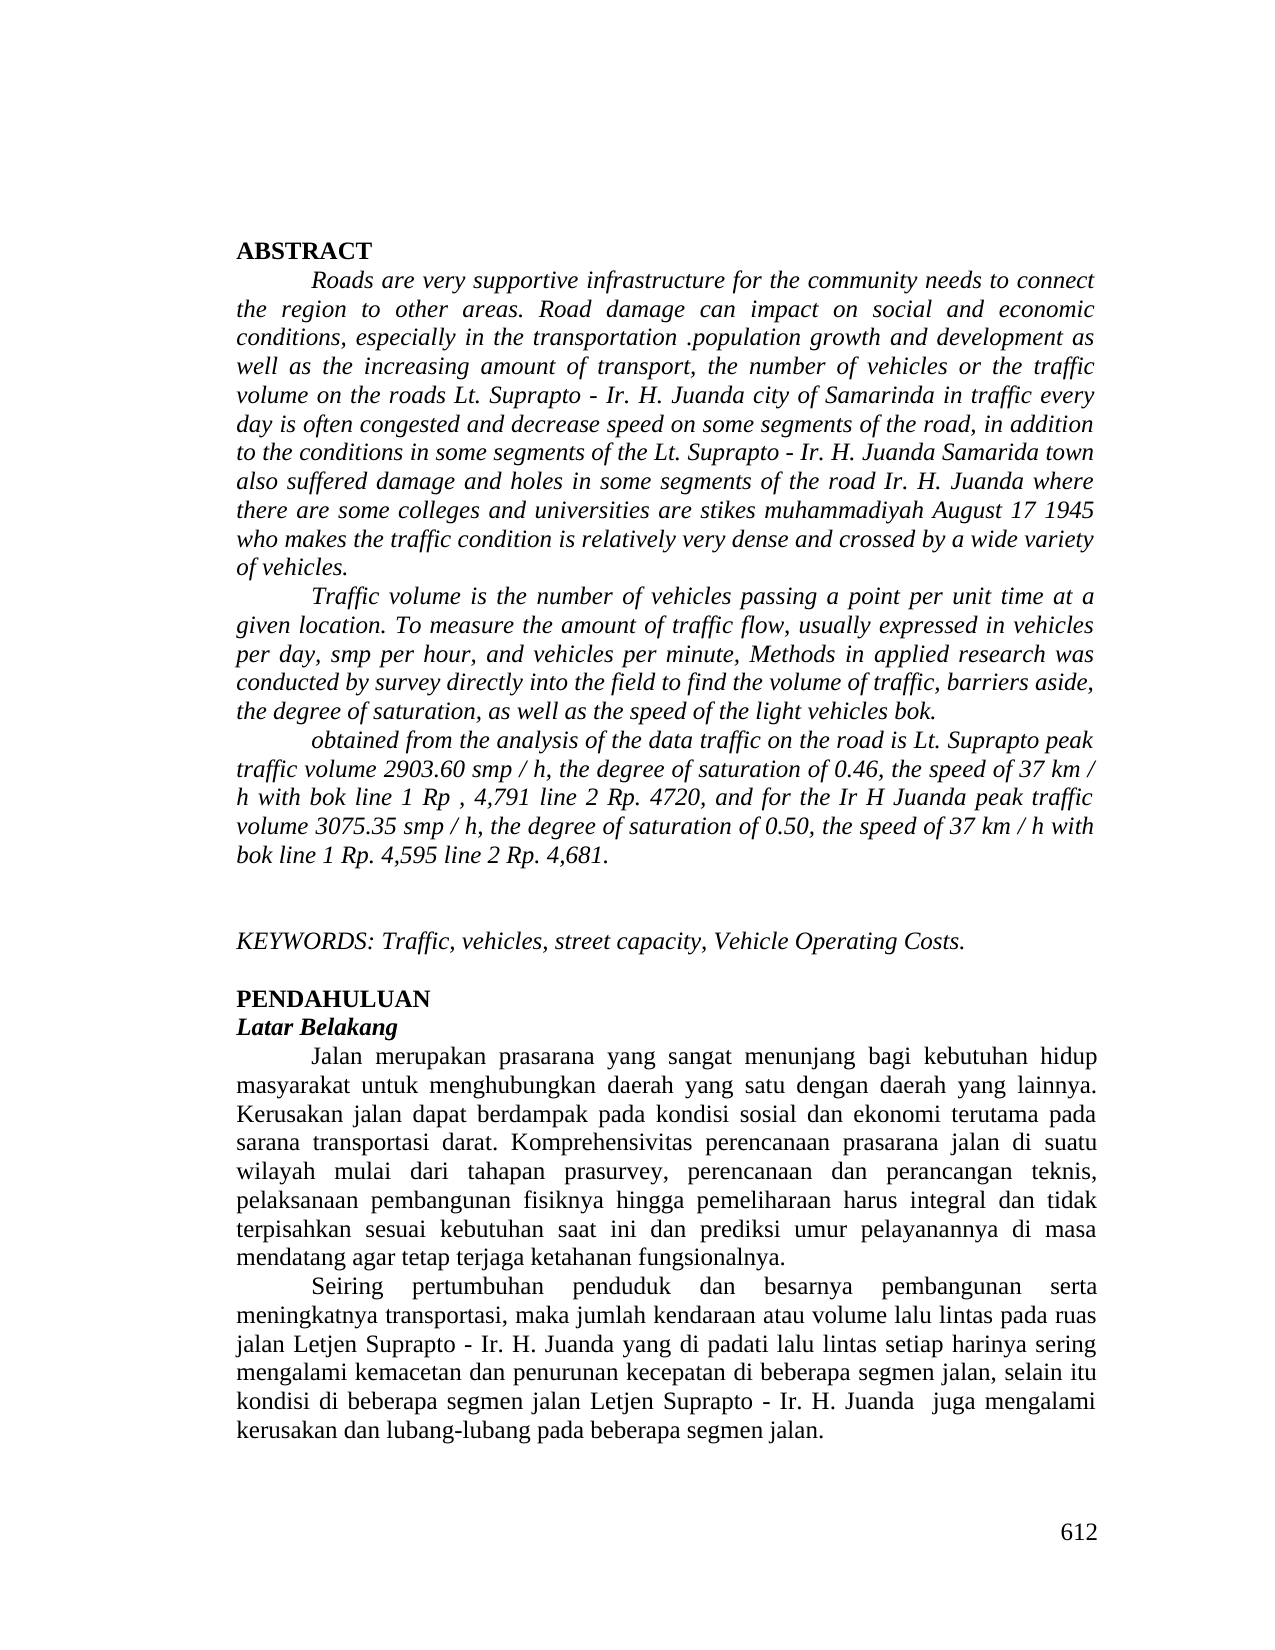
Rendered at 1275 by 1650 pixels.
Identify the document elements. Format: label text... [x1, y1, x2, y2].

text ABSTRACT [236, 236, 1098, 265]
text Traffic volume is the number of vehicles passing a point per unit time at a given location. To measure the amount of traffic flow, usually expressed in vehicles per day, smp per hour, and vehicles per minute, Methods in applied research was conducted by survey directly into the field to find the volume of traffic, barriers aside, the degree of saturation, as well as the speed of the light vehicles bok. [236, 581, 1098, 725]
text PENDAHULUAN [236, 984, 1098, 1012]
list Latar Belakang [236, 1012, 1098, 1041]
text Seiring pertumbuhan penduduk dan besarnya pembangunan serta meningkatnya transportasi, maka jumlah kendaraan atau volume lalu lintas pada ruas jalan Letjen Suprapto - Ir. H. Juanda yang di padati lalu lintas setiap harinya sering mengalami kemacetan dan penurunan kecepatan di beberapa segmen jalan, selain itu kondisi di beberapa segmen jalan Letjen Suprapto - Ir. H. Juanda juga mengalami kerusakan dan lubang-lubang pada beberapa segmen jalan. [236, 1271, 1098, 1444]
text obtained from the analysis of the data traffic on the road is Lt. Suprapto peak traffic volume 2903.60 smp / h, the degree of saturation of 0.46, the speed of 37 km / h with bok line 1 Rp , 4,791 line 2 Rp. 4720, and for the Ir H Juanda peak traffic volume 3075.35 smp / h, the degree of saturation of 0.50, the speed of 37 km / h with bok line 1 Rp. 4,595 line 2 Rp. 4,681. [236, 725, 1098, 869]
text Roads are very supportive infrastructure for the community needs to connect the region to other areas. Road damage can impact on social and economic conditions, especially in the transportation .population growth and development as well as the increasing amount of transport, the number of vehicles or the traffic volume on the roads Lt. Suprapto - Ir. H. Juanda city of Samarinda in traffic every day is often congested and decrease speed on some segments of the road, in addition to the conditions in some segments of the Lt. Suprapto - Ir. H. Juanda Samarida town also suffered damage and holes in some segments of the road Ir. H. Juanda where there are some colleges and universities are stikes muhammadiyah August 17 1945 who makes the traffic condition is relatively very dense and crossed by a wide variety of vehicles. [236, 265, 1098, 581]
text Jalan merupakan prasarana yang sangat menunjang bagi kebutuhan hidup masyarakat untuk menghubungkan daerah yang satu dengan daerah yang lainnya. Kerusakan jalan dapat berdampak pada kondisi sosial dan ekonomi terutama pada sarana transportasi darat. Komprehensivitas perencanaan prasarana jalan di suatu wilayah mulai dari tahapan prasurvey, perencanaan dan perancangan teknis, pelaksanaan pembangunan fisiknya hingga pemeliharaan harus integral dan tidak terpisahkan sesuai kebutuhan saat ini dan prediksi umur pelayanannya di masa mendatang agar tetap terjaga ketahanan fungsionalnya. [236, 1041, 1098, 1271]
text KEYWORDS: Traffic, vehicles, street capacity, Vehicle Operating Costs. [236, 926, 1098, 955]
